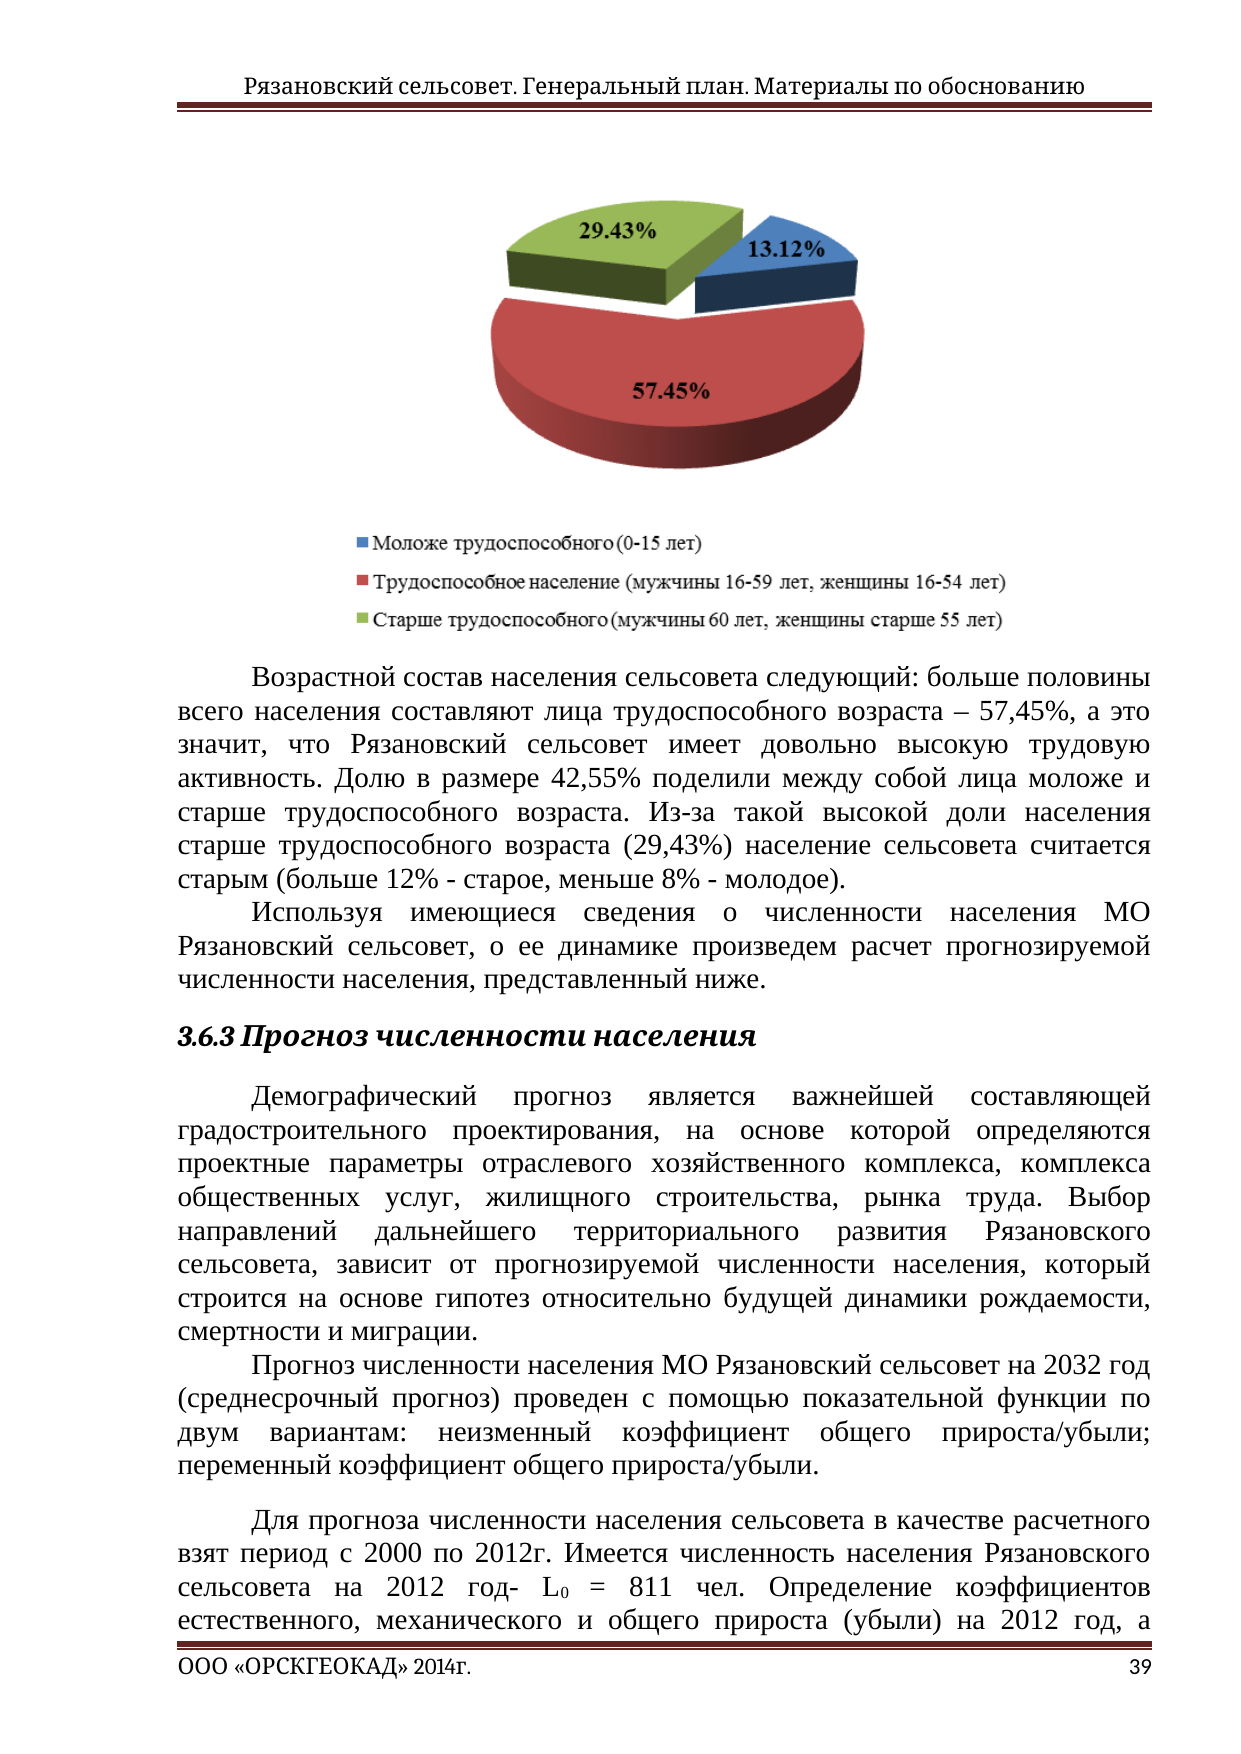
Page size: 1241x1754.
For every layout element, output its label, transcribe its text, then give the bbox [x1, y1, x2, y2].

text Демографический прогноз является важнейшей составляющей градостроительного проектирования, на основе которой определяются проектные параметры отраслевого хозяйственного комплекса, комплекса общественных услуг, жилищного строительства, рынка труда. Выбор направлений дальнейшего территориального развития Рязановского сельсовета, зависит от прогнозируемой численности населения, который строится на основе гипотез относительно будущей динамики рождаемости, смертности и миграции. [177, 1078, 1152, 1347]
text Возрастной состав населения сельсовета следующий: больше половины всего населения составляют лица трудоспособного возраста – 57,45%, а это значит, что Рязановский сельсовет имеет довольно высокую трудовую активность. Долю в размере 42,55% поделили между собой лица моложе и старше трудоспособного возраста. Из-за такой высокой доли населения старше трудоспособного возраста (29,43%) население сельсовета считается старым (больше 12% - старое, меньше 8% - молодое). [177, 659, 1152, 894]
text Прогноз численности населения МО Рязановский сельсовет на 2032 год (среднесрочный прогноз) проведен с помощью показательной функции по двум вариантам: неизменный коэффициент общего прироста/убыли; переменный коэффициент общего прироста/убыли. [177, 1347, 1152, 1481]
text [177, 1502, 1152, 1636]
text 3.6.3 Прогноз численности населения [177, 1020, 1152, 1053]
text Используя имеющиеся сведения о численности населения МО Рязановский сельсовет, о ее динамике произведем расчет прогнозируемой численности населения, представленный ниже. [177, 894, 1152, 995]
picture [251, 132, 1105, 647]
